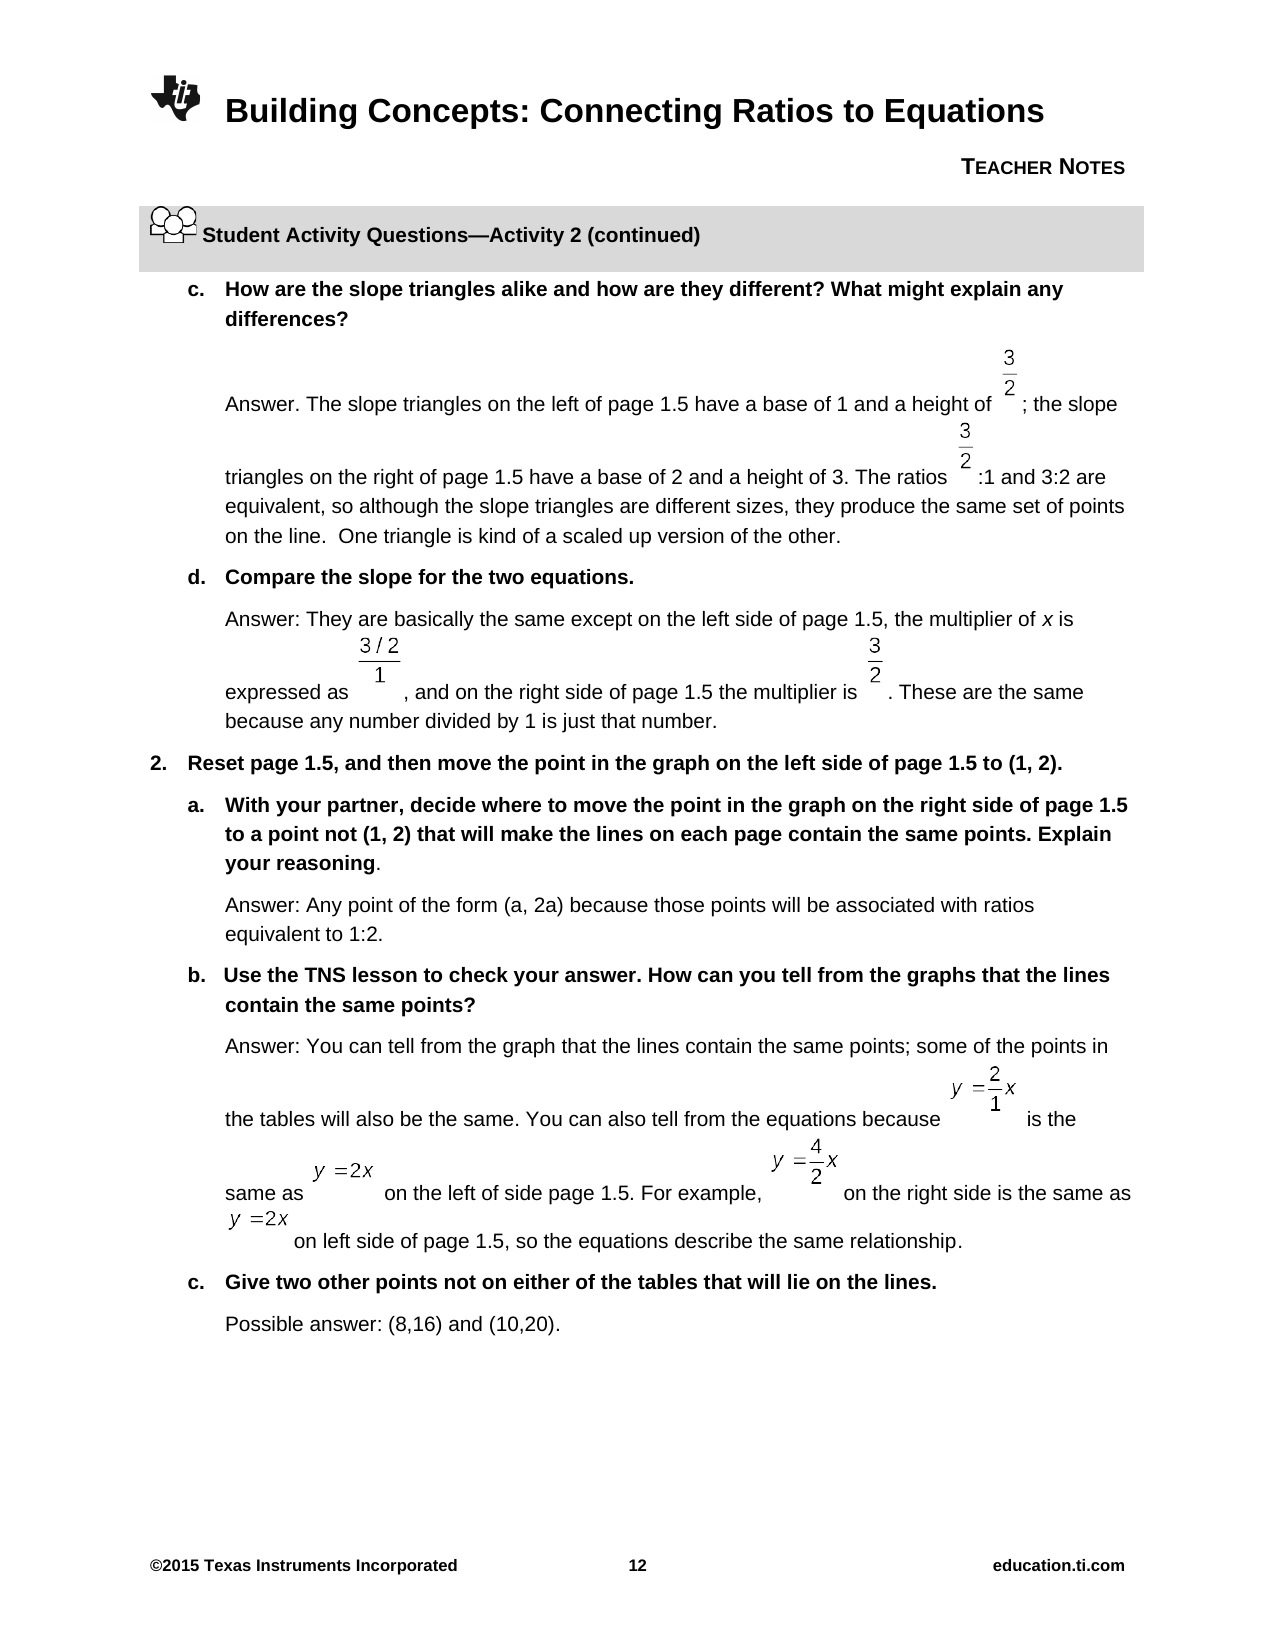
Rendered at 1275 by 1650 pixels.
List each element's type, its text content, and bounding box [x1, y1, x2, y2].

table_cell 2. Reset page 1.5, and then move the point in the graph on the left side of page 1.5 to (1, 2). a. With your partner, decide where to move the point in the graph on the right side of page 1.5 to a point not (1, 2) that will make the lines on each page contain the same points. Explain your reasoning. Answer: Any point of the form (a, 2a) because those points will be associated with ratios equivalent to 1:2. b. Use the TNS lesson to check your answer. How can you tell from the graphs that the lines contain the same points? Answer: You can tell from the graph that the lines contain the same points; some of the points in the tables will also be the same. You can also tell from the equations because is the same as on the left of side page 1.5. For example, on the right side is the same as on left side of page 1.5, so the equations describe the same relationship. c. Give two other points not on either of the tables that will lie on the lines. Possible answer: (8,16) and (10,20). [139, 746, 1144, 1348]
picture [150, 206, 197, 243]
table_header Student Activity Questions—Activity 2 (continued) [139, 206, 1144, 272]
picture [150, 75, 201, 122]
table_cell c. How are the slope triangles alike and how are they different? What might explain any differences? Answer. The slope triangles on the left of page 1.5 have a base of 1 and a height of ; the slope triangles on the right of page 1.5 have a base of 2 and a height of 3. The ratios :1 and 3:2 are equivalent, so although the slope triangles are different sizes, they produce the same set of points on the line. One triangle is kind of a scaled up version of the other. d. Compare the slope for the two equations. Answer: They are basically the same except on the left side of page 1.5, the multiplier of x is expressed as , and on the right side of page 1.5 the multiplier is . These are the same because any number divided by 1 is just that number. [139, 272, 1144, 746]
